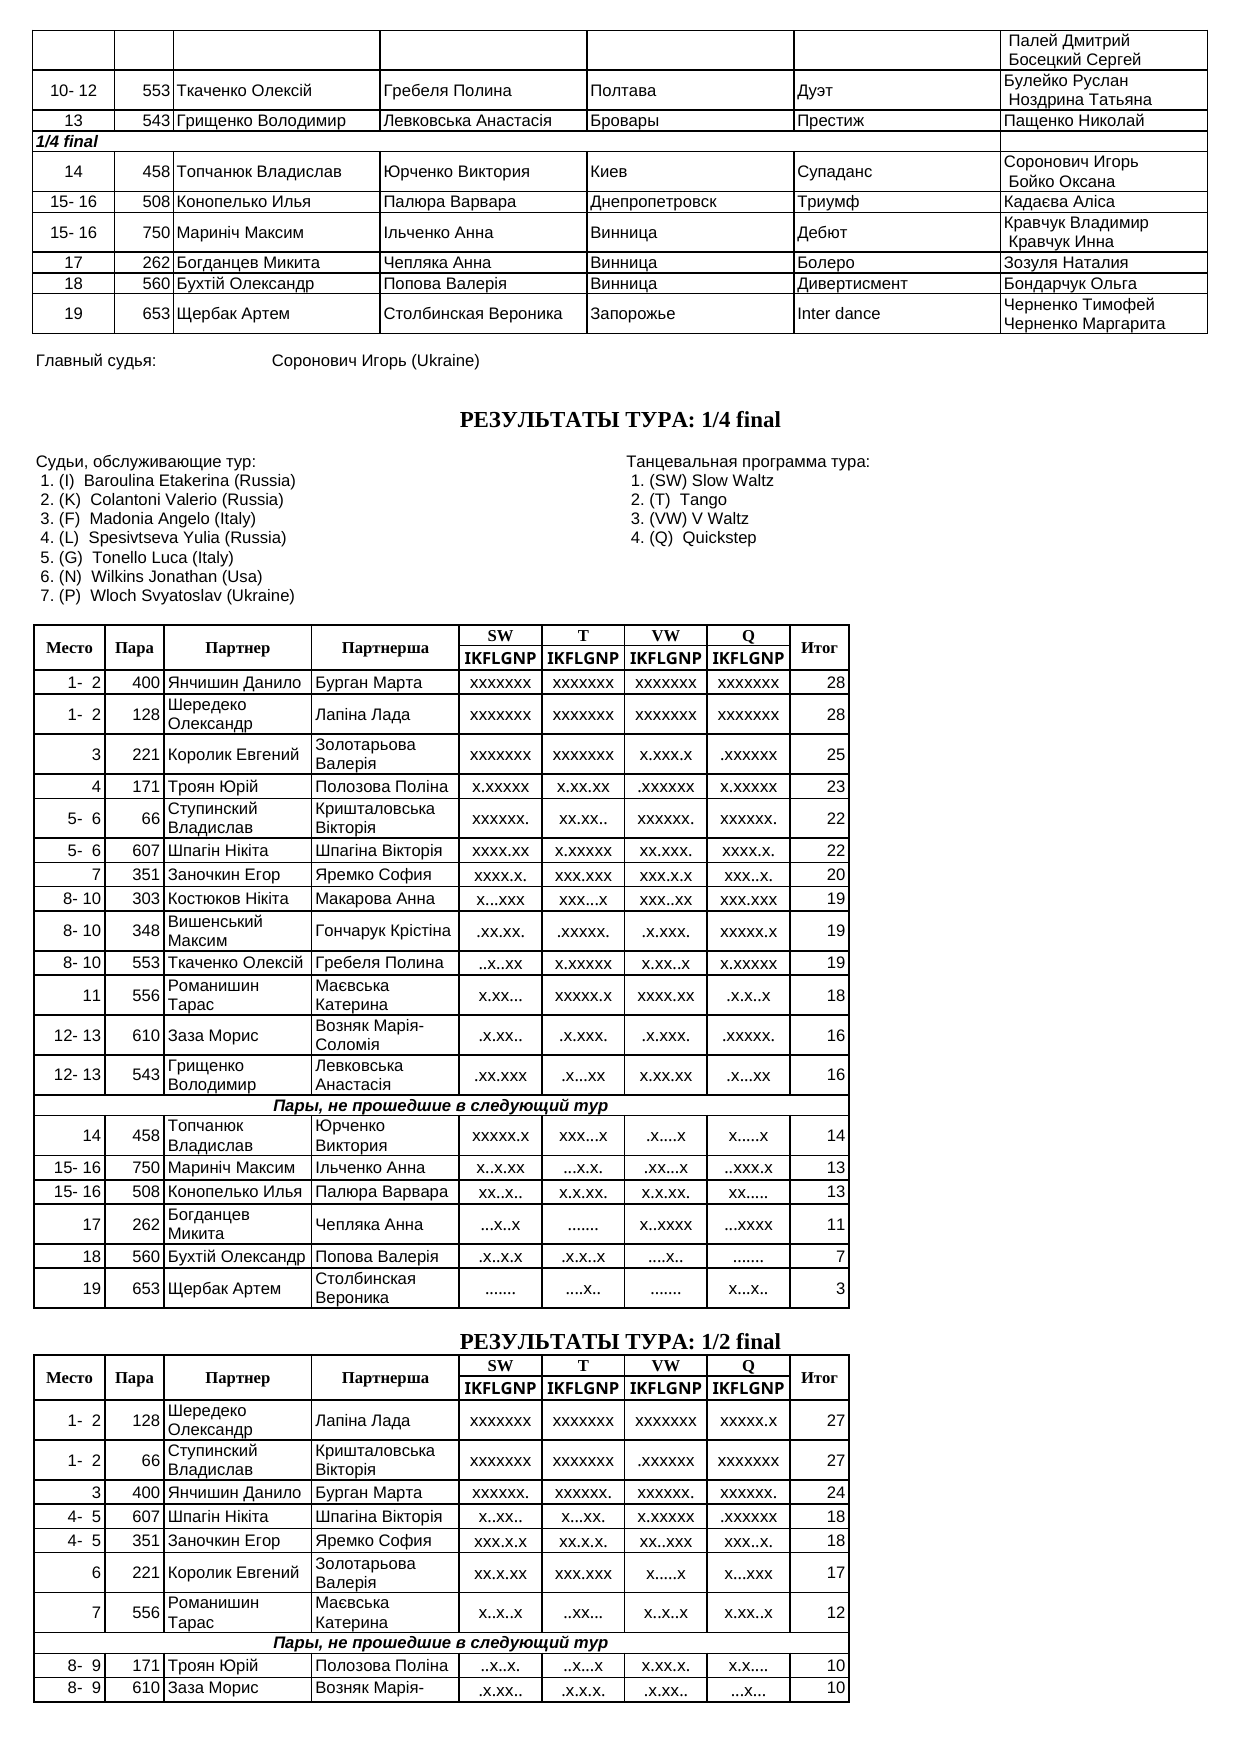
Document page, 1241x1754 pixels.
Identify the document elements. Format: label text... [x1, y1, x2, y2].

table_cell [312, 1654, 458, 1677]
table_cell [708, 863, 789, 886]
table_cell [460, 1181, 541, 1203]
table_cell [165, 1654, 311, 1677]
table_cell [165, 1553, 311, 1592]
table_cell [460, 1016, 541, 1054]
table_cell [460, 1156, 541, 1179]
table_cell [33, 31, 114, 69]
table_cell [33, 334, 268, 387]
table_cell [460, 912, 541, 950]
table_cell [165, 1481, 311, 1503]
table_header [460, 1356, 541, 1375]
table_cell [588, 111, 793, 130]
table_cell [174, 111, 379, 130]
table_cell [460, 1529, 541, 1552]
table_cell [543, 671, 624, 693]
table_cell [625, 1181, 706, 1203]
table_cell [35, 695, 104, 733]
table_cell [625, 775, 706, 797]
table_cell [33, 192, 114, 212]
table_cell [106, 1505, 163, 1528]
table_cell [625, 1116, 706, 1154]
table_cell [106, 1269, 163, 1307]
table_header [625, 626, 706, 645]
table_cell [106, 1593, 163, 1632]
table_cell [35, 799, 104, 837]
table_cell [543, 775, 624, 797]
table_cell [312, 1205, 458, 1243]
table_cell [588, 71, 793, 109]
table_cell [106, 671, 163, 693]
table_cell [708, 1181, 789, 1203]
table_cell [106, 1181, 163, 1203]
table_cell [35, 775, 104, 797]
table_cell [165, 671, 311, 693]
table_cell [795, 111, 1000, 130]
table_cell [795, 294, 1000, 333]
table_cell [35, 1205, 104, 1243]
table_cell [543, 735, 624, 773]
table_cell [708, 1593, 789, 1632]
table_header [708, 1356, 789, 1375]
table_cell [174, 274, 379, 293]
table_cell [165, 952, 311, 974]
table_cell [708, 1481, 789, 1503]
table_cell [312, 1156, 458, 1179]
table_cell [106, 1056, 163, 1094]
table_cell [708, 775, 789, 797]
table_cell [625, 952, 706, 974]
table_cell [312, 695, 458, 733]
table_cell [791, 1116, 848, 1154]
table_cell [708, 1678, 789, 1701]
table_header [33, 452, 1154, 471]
text РЕЗУЛЬТАТЫ ТУРА: 1/4 final [32, 406, 1208, 432]
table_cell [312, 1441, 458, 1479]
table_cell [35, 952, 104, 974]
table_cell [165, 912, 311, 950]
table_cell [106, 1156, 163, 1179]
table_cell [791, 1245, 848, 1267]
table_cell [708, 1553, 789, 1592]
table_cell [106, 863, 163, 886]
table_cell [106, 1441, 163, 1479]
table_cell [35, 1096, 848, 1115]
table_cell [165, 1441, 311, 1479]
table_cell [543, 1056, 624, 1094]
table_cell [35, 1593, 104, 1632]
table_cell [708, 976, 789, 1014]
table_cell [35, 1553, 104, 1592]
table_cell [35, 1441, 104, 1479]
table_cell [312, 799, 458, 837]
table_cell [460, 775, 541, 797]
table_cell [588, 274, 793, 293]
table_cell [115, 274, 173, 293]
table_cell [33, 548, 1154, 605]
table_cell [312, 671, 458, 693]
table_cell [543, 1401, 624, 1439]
text РЕЗУЛЬТАТЫ ТУРА: 1/2 final [32, 1328, 1208, 1354]
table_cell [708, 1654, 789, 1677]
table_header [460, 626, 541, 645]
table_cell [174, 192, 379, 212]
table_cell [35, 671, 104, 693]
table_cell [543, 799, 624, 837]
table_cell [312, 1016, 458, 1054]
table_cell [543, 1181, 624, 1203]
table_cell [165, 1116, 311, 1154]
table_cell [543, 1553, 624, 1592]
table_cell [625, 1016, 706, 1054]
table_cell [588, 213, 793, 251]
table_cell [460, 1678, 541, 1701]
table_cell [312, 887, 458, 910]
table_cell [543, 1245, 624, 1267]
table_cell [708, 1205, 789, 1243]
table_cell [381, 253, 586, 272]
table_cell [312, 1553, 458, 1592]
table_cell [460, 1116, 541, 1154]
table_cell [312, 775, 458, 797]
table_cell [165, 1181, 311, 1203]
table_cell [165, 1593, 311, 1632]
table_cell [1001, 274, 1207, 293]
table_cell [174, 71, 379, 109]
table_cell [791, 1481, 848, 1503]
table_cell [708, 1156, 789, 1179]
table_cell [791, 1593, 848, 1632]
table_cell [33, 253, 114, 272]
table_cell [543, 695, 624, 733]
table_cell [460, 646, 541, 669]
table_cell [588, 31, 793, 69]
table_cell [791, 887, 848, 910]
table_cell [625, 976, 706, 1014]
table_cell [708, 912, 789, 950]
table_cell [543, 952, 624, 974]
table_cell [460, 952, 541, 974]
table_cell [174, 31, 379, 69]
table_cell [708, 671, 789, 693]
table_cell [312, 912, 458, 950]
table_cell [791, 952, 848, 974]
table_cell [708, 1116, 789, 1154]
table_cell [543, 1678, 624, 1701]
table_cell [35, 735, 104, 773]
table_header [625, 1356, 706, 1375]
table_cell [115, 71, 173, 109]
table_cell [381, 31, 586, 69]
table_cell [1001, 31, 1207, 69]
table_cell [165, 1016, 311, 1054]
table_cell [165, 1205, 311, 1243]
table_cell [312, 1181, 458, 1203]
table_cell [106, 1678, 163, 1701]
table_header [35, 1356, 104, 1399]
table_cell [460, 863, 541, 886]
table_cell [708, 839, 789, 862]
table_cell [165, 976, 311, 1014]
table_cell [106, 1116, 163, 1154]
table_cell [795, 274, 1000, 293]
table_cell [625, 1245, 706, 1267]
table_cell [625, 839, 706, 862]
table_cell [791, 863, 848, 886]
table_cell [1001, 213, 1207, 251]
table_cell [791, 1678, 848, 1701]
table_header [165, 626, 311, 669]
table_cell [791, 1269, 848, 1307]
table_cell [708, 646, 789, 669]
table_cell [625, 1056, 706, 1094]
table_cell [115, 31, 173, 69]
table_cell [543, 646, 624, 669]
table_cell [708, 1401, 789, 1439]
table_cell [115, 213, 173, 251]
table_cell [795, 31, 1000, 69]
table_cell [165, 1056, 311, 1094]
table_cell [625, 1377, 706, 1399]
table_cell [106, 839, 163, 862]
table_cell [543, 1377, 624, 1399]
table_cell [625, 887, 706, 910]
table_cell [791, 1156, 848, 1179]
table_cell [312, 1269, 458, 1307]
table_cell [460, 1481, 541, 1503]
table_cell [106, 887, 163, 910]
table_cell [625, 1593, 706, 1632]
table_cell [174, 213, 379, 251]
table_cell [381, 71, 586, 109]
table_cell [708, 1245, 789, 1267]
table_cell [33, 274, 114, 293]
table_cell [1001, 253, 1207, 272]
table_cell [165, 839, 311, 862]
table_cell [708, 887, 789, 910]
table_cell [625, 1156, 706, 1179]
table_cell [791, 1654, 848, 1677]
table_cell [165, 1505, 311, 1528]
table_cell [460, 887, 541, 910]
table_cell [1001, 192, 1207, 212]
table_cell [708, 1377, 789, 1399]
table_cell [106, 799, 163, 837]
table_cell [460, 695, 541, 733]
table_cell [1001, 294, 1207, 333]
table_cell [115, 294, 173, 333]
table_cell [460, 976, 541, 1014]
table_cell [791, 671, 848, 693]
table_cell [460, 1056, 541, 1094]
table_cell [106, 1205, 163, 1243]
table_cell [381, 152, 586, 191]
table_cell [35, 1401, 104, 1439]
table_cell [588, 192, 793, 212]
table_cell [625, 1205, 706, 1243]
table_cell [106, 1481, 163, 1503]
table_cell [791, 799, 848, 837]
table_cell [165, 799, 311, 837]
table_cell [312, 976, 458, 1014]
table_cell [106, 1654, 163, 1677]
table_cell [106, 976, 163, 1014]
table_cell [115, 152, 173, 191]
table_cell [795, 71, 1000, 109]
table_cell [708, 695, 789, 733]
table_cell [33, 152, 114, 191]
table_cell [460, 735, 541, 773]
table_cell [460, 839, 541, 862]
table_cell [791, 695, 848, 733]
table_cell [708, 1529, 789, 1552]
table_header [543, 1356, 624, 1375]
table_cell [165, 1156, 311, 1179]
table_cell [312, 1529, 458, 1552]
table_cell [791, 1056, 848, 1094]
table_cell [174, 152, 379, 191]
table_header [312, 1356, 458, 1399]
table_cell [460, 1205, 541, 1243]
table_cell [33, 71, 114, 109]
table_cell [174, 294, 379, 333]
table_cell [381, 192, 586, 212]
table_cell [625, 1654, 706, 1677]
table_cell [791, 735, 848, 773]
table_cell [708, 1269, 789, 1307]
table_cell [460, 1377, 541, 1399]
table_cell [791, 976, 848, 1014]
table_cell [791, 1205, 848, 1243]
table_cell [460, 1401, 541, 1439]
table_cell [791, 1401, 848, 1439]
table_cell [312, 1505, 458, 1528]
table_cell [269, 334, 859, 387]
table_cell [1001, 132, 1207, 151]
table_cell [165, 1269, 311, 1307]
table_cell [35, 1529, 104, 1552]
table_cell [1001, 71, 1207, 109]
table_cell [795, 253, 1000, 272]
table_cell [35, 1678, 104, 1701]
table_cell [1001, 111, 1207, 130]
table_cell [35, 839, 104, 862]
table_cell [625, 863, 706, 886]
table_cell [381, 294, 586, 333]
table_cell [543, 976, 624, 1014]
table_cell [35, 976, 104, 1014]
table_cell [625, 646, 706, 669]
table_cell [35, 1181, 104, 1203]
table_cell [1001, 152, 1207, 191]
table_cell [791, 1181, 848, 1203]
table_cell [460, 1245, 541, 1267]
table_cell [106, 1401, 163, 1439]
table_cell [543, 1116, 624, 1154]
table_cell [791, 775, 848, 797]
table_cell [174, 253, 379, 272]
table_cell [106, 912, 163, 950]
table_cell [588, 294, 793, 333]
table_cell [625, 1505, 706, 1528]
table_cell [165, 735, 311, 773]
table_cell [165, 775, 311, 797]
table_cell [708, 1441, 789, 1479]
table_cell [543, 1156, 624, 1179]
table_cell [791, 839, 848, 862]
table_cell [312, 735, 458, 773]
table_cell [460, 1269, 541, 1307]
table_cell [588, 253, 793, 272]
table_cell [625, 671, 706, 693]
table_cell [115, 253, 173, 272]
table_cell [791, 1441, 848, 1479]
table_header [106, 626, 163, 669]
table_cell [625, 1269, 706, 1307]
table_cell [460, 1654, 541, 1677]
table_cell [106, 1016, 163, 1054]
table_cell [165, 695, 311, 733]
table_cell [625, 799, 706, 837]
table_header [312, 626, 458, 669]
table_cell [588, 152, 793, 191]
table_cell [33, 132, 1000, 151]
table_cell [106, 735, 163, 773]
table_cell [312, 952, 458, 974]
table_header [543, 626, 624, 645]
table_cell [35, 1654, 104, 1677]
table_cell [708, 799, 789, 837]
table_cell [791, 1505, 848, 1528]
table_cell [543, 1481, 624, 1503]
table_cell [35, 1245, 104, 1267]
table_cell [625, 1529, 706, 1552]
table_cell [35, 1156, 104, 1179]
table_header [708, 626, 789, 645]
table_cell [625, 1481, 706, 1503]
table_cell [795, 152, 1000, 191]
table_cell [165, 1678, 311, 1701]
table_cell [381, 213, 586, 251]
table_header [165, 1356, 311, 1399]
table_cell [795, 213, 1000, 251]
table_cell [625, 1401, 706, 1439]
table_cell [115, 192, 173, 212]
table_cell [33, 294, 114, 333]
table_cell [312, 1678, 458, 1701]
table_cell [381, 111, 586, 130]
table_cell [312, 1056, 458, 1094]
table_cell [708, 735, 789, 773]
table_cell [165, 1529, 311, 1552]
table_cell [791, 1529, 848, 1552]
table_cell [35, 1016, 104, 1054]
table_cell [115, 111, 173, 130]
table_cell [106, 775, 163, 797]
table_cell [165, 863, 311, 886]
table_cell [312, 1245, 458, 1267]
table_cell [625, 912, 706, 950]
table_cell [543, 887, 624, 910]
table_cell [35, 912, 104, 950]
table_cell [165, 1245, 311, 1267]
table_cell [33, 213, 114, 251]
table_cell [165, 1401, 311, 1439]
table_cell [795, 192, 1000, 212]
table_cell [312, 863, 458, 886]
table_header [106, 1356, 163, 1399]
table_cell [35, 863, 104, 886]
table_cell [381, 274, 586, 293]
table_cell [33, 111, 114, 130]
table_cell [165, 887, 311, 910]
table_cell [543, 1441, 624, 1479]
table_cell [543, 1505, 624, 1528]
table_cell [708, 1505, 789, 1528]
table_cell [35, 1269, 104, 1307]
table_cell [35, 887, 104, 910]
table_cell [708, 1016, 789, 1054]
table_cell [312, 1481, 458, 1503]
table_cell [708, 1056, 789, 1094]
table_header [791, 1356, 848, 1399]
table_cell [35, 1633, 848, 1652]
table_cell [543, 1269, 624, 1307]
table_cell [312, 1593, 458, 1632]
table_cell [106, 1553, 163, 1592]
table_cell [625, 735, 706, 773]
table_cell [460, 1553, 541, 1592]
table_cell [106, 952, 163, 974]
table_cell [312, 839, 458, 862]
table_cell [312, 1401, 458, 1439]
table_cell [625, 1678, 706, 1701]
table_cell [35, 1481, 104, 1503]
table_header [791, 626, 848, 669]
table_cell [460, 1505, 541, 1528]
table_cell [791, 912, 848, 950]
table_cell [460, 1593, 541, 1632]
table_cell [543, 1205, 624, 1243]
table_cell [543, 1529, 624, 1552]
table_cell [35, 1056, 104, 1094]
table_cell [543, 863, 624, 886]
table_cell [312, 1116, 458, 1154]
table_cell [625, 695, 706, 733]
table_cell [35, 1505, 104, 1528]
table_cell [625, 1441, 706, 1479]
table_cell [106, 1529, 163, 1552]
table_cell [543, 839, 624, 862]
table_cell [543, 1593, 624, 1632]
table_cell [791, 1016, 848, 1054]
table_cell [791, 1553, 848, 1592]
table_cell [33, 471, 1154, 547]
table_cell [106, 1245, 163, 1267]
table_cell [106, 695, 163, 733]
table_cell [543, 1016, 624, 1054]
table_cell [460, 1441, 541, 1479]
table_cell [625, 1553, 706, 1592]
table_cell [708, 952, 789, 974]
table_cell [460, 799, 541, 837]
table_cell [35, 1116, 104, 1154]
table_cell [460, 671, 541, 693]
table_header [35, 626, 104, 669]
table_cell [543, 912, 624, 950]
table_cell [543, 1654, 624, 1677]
